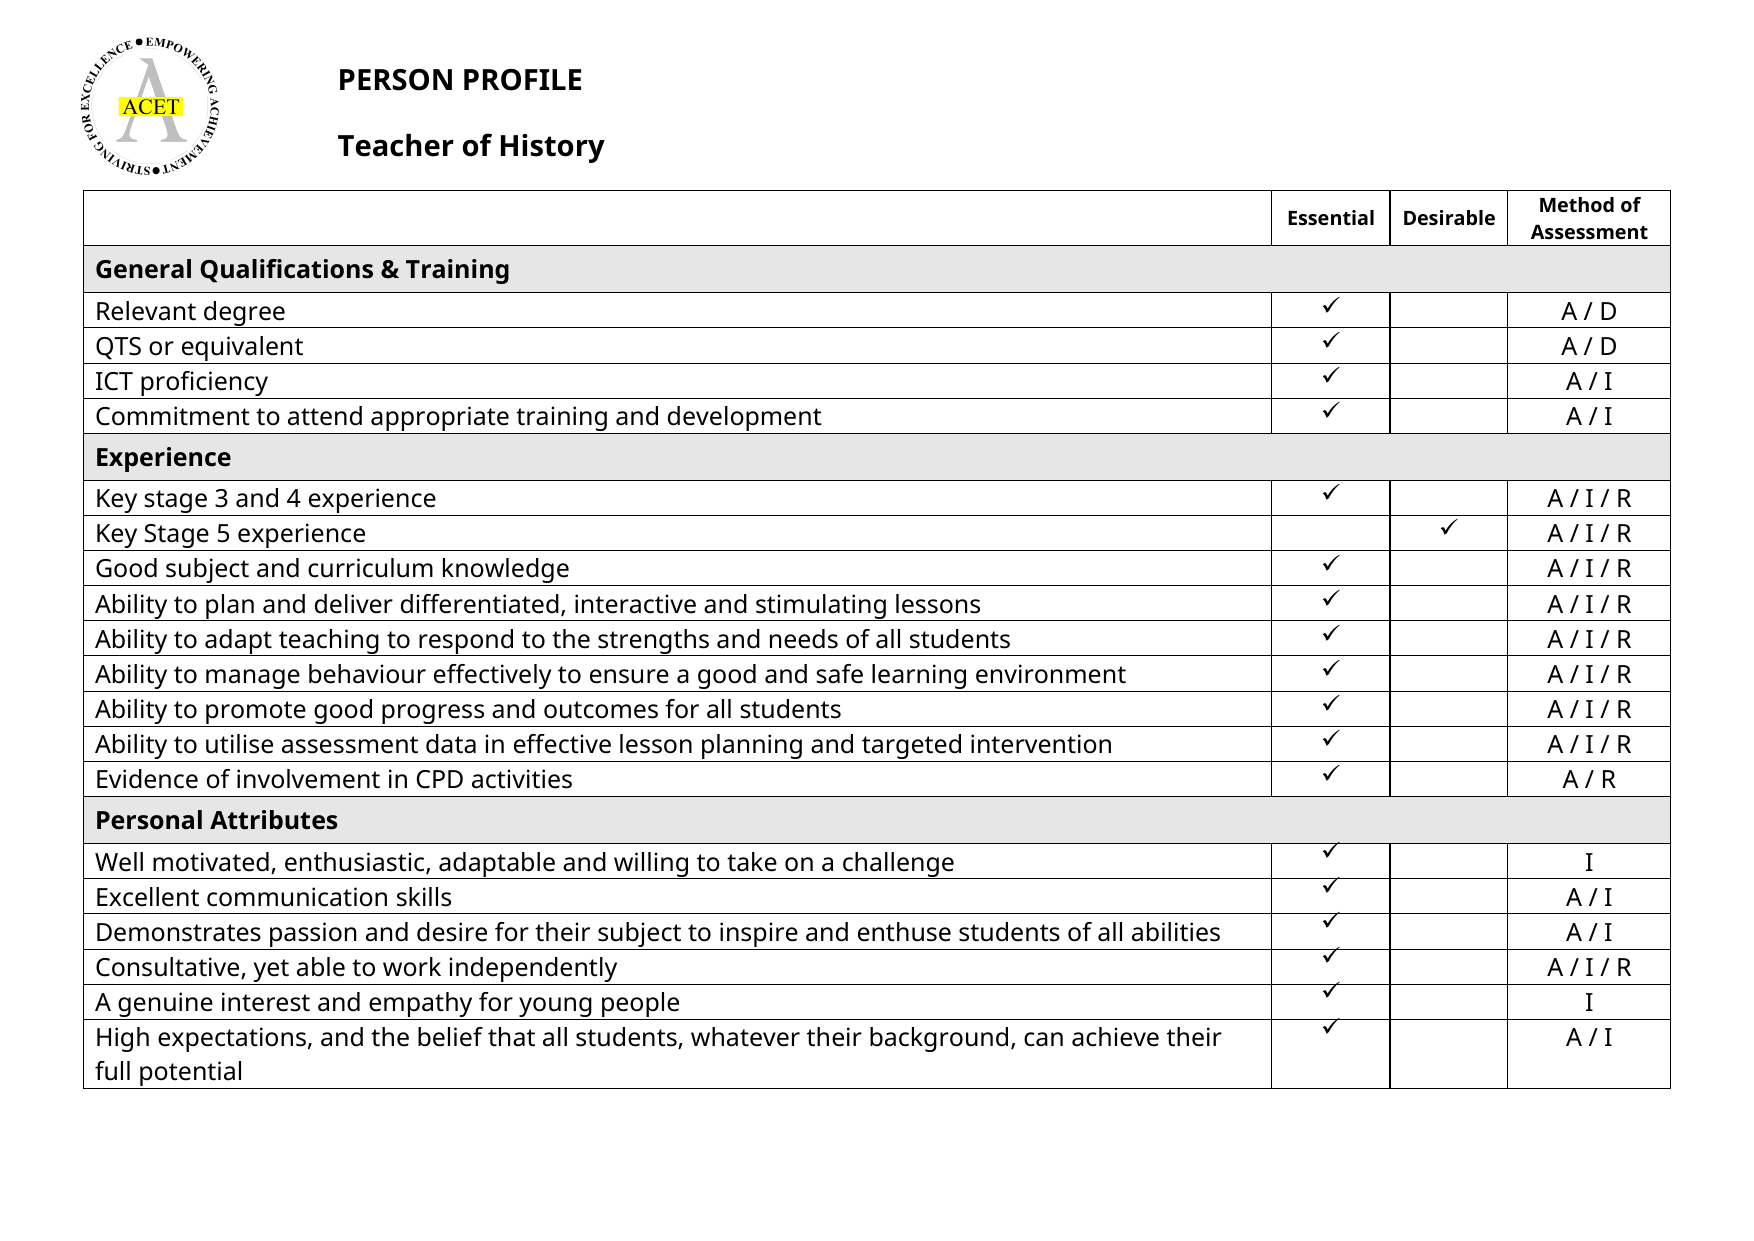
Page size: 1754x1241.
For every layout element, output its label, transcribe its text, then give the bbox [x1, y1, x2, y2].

table_cell [1272, 985, 1389, 1019]
table_cell [1272, 879, 1389, 913]
table_cell [1272, 914, 1389, 948]
table_cell [1391, 914, 1507, 948]
table_cell Key stage 3 and 4 experience [84, 481, 1271, 515]
table_cell Ability to adapt teaching to respond to the strengths and needs of all students [84, 621, 1271, 655]
table_cell QTS or equivalent [84, 328, 1271, 362]
table_cell [1391, 985, 1507, 1019]
table_cell [1391, 950, 1507, 983]
table_cell [1391, 656, 1507, 691]
table_cell Ability to manage behaviour effectively to ensure a good and safe learning environment [84, 656, 1271, 691]
table_cell A / I / R [1508, 481, 1670, 515]
table_cell Good subject and curriculum knowledge [84, 551, 1271, 585]
picture [68, 17, 235, 183]
table_cell [1272, 950, 1389, 983]
table_cell A / I / R [1508, 727, 1670, 761]
table_cell [1272, 844, 1389, 878]
table_cell High expectations, and the belief that all students, whatever their background, can achieve their full potential [84, 1020, 1271, 1088]
table_cell A / D [1508, 293, 1670, 327]
table_cell Ability to promote good progress and outcomes for all students [84, 692, 1271, 726]
table_cell A / D [1508, 328, 1670, 362]
table_cell [1272, 692, 1389, 726]
table_cell Ability to plan and deliver differentiated, interactive and stimulating lessons [84, 586, 1271, 620]
table_cell [1272, 656, 1389, 691]
table_header Desirable [1391, 191, 1507, 245]
table_cell [1272, 364, 1389, 397]
table_cell A / I / R [1508, 950, 1670, 983]
table_cell Experience [84, 434, 1670, 480]
table_cell A / I / R [1508, 551, 1670, 585]
table_cell [1391, 516, 1507, 550]
table_cell [1272, 516, 1389, 550]
table_cell A / I [1508, 399, 1670, 433]
table_cell [1391, 293, 1507, 327]
table_cell [1391, 762, 1507, 796]
table_cell [1272, 621, 1389, 655]
table_cell [1391, 692, 1507, 726]
table_cell [1272, 762, 1389, 796]
table_cell Ability to utilise assessment data in effective lesson planning and targeted intervention [84, 727, 1271, 761]
table_cell Excellent communication skills [84, 879, 1271, 913]
table_cell [1272, 727, 1389, 761]
table_cell Consultative, yet able to work independently [84, 950, 1271, 983]
table_cell Commitment to attend appropriate training and development [84, 399, 1271, 433]
table_cell General Qualifications & Training [84, 246, 1670, 292]
table_cell A / I / R [1508, 586, 1670, 620]
table_cell A / I / R [1508, 656, 1670, 691]
table_cell A / I [1508, 1020, 1670, 1088]
table_cell [1391, 481, 1507, 515]
table_cell A / I [1508, 364, 1670, 397]
table_cell [1272, 399, 1389, 433]
table_cell [1272, 586, 1389, 620]
table_cell [1272, 293, 1389, 327]
table_cell [1272, 328, 1389, 362]
table_cell Demonstrates passion and desire for their subject to inspire and enthuse students of all abilities [84, 914, 1271, 948]
table_cell [1391, 586, 1507, 620]
table_header [84, 191, 1271, 245]
table_cell Evidence of involvement in CPD activities [84, 762, 1271, 796]
table_cell A / I / R [1508, 692, 1670, 726]
table_cell [1272, 481, 1389, 515]
table_cell [1391, 328, 1507, 362]
table_cell I [1508, 844, 1670, 878]
table_cell [1391, 364, 1507, 397]
table_cell [1391, 621, 1507, 655]
table_cell A genuine interest and empathy for young people [84, 985, 1271, 1019]
table_cell Well motivated, enthusiastic, adaptable and willing to take on a challenge [84, 844, 1271, 878]
table_cell A / R [1508, 762, 1670, 796]
table_header Essential [1272, 191, 1389, 245]
table_cell [1391, 1020, 1507, 1088]
table_cell [1391, 551, 1507, 585]
table_cell Personal Attributes [84, 797, 1670, 843]
table_cell [1272, 1020, 1389, 1088]
table_cell [1391, 727, 1507, 761]
table_cell [1391, 879, 1507, 913]
table_cell A / I / R [1508, 621, 1670, 655]
table_cell A / I [1508, 914, 1670, 948]
table_cell A / I / R [1508, 516, 1670, 550]
table_cell ICT proficiency [84, 364, 1271, 397]
table_cell [1391, 399, 1507, 433]
table_header Method of Assessment [1508, 191, 1670, 245]
table_cell [1391, 844, 1507, 878]
table_cell A / I [1508, 879, 1670, 913]
table_cell I [1508, 985, 1670, 1019]
table_cell Key Stage 5 experience [84, 516, 1271, 550]
table_cell Relevant degree [84, 293, 1271, 327]
table_cell [1272, 551, 1389, 585]
